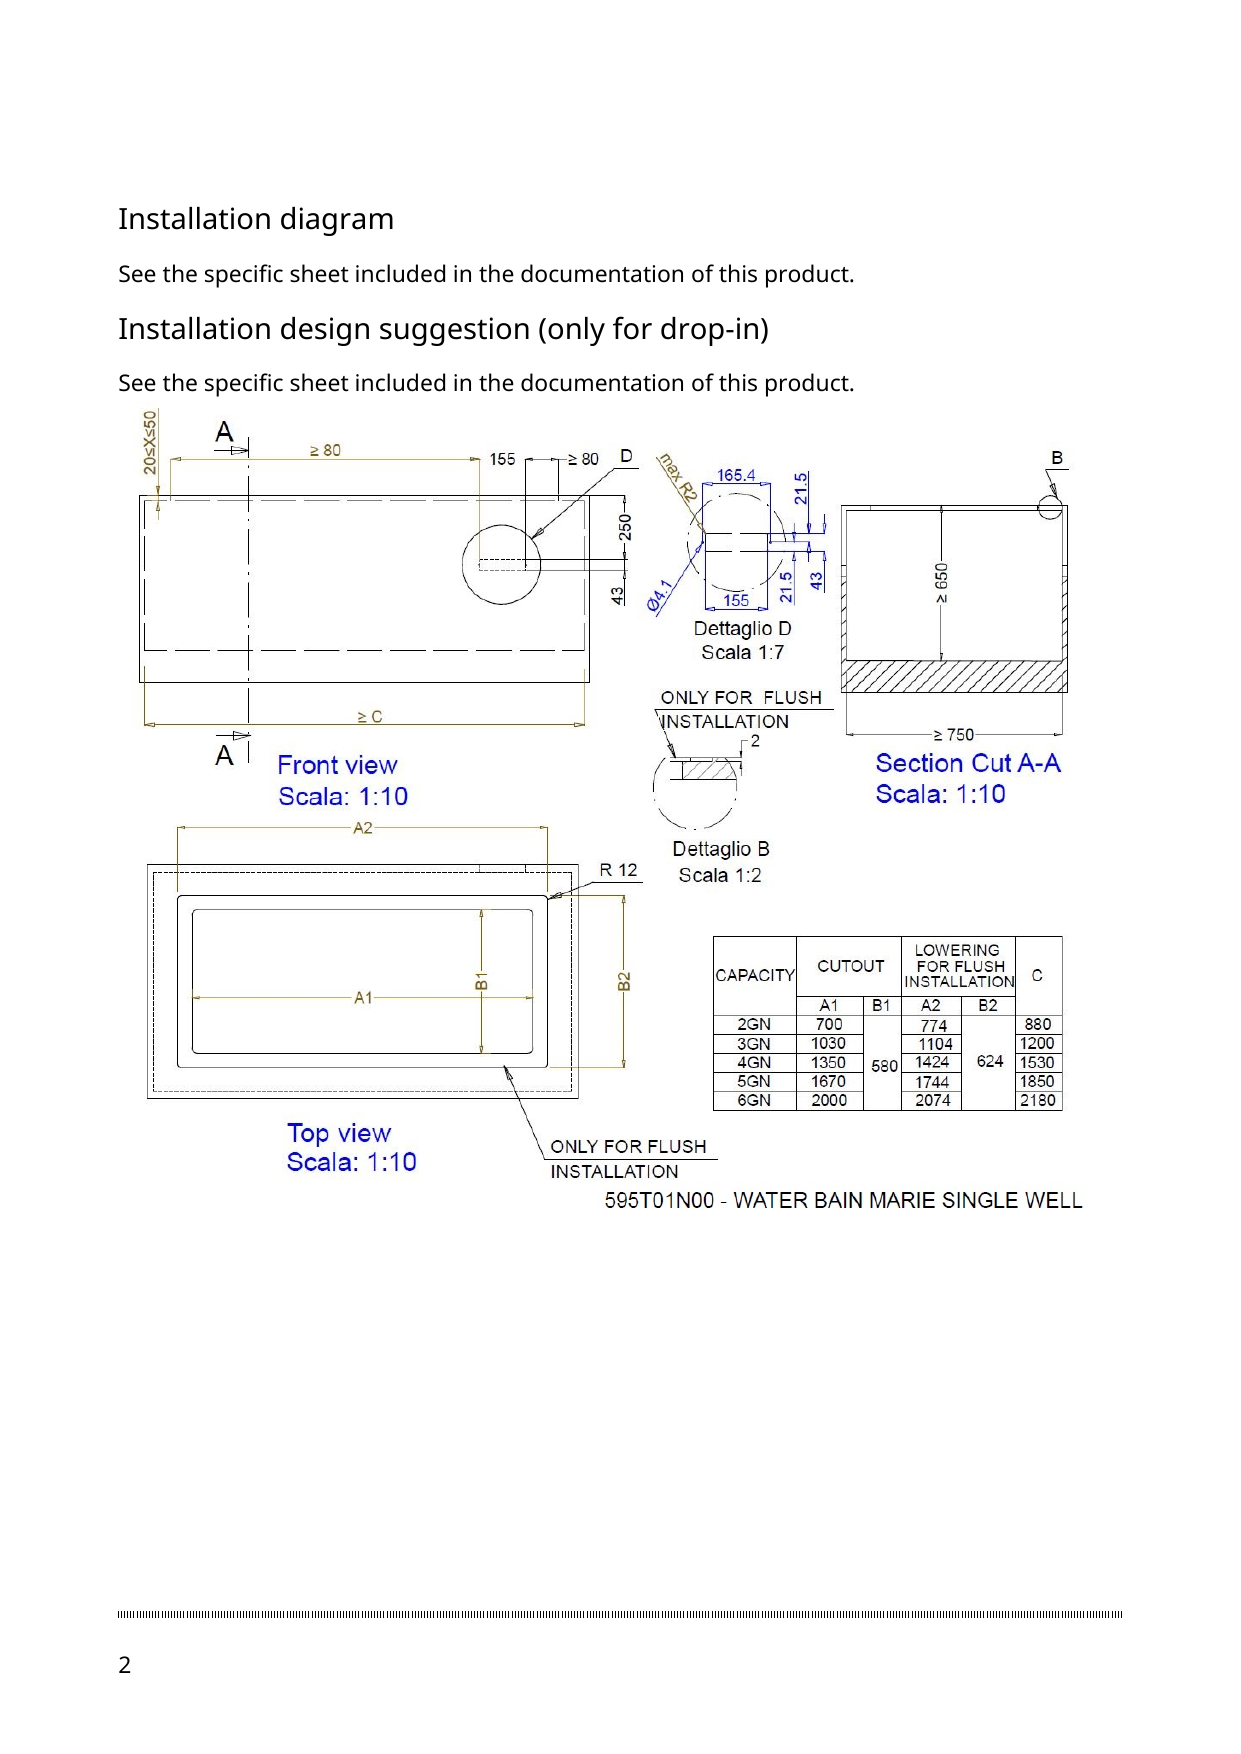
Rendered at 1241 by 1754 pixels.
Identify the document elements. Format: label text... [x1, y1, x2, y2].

text See the specific sheet included in the documentation of this product. [118, 257, 1122, 289]
picture [118, 401, 1086, 1214]
text Installation diagram [118, 198, 1122, 238]
text Installation design suggestion (only for drop-in) [118, 308, 1122, 348]
